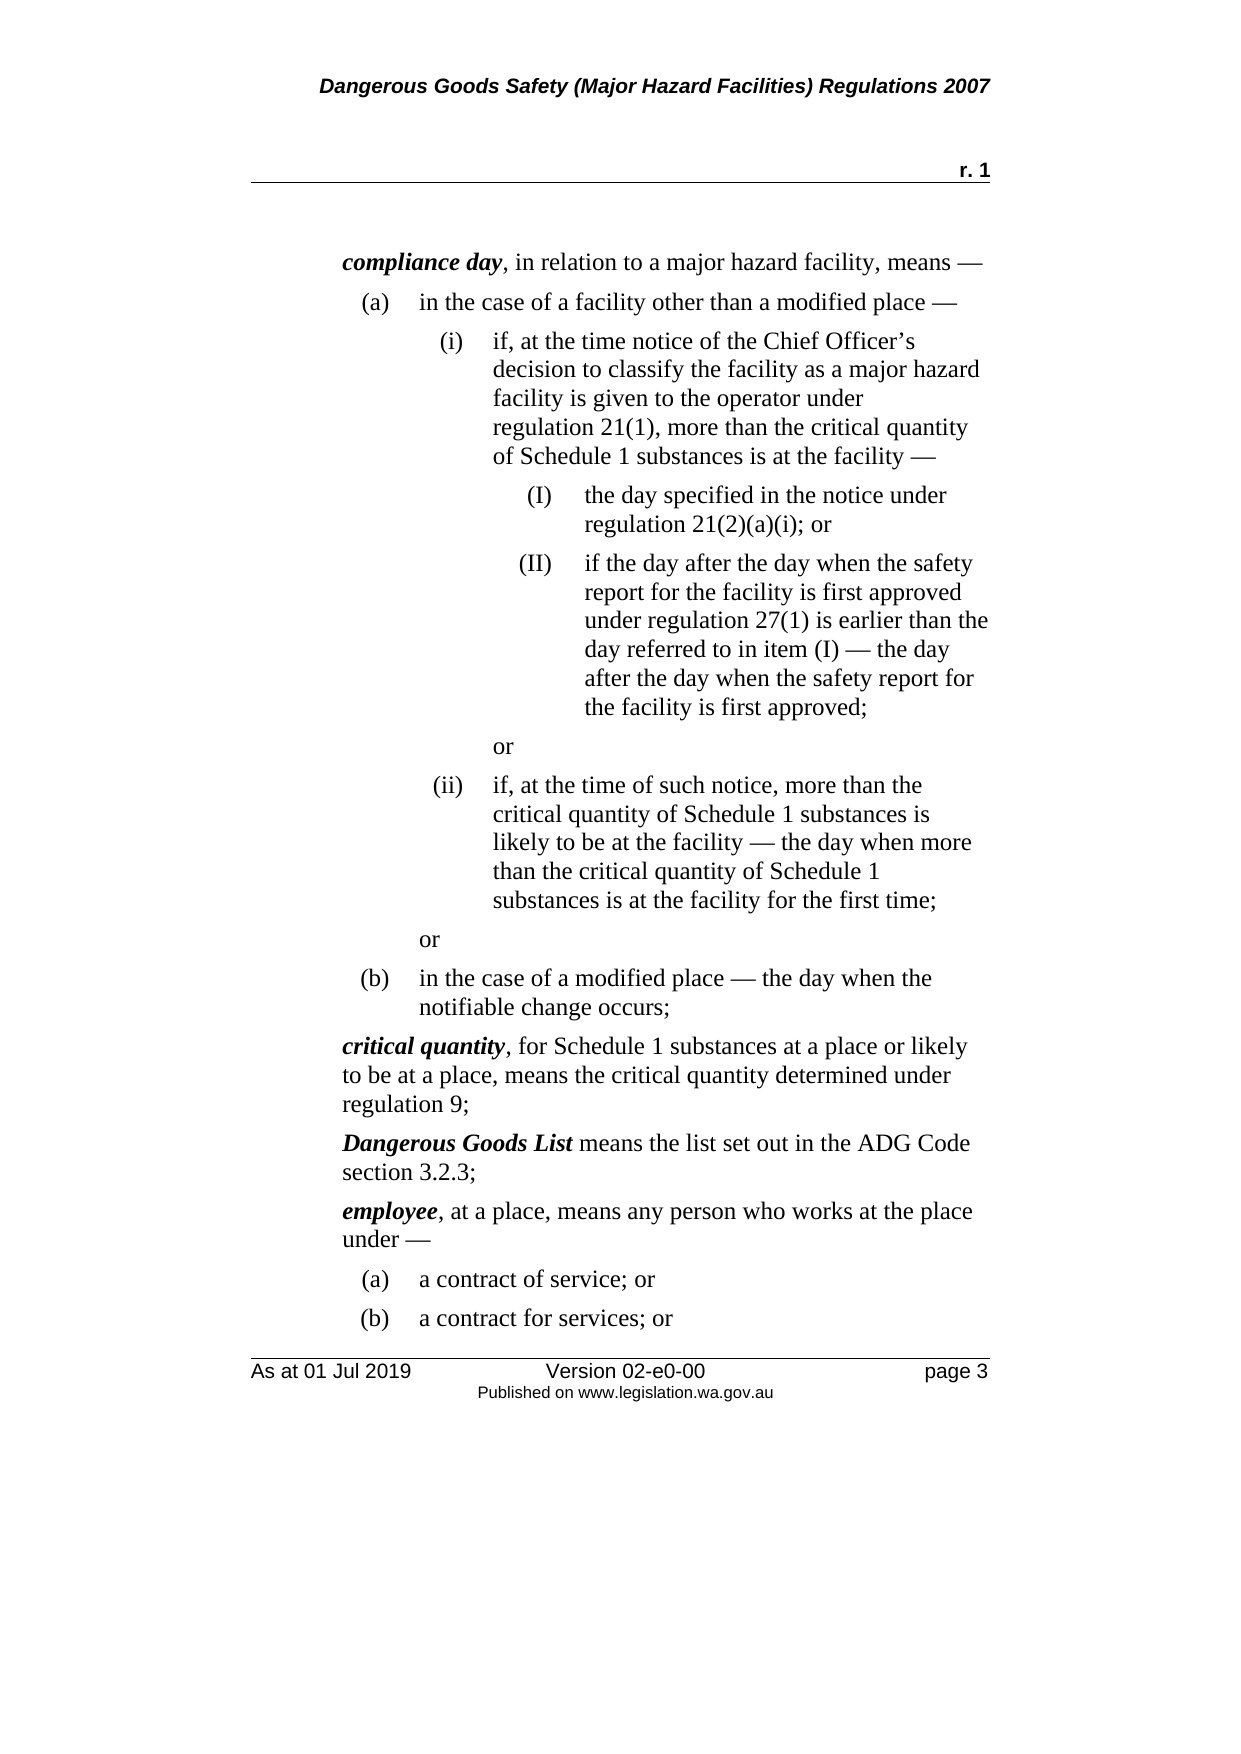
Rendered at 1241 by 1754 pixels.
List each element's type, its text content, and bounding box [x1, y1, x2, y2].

text employee, at a place, means any person who works at the place under — [251, 1196, 990, 1253]
text (I) the day specified in the notice under regulation 21(2)(a)(i); or [251, 480, 990, 537]
text (a) in the case of a facility other than a modified place — [251, 287, 990, 315]
text (a) a contract of service; or [251, 1264, 990, 1292]
text (b) in the case of a modified place — the day when the notifiable change occurs; [251, 963, 990, 1021]
text critical quantity, for Schedule 1 substances at a place or likely to be at a place, means the critical quantity determined under regulation 9; [251, 1031, 990, 1117]
text (ii) if, at the time of such notice, more than the critical quantity of Schedule 1 substances is likely to be at the facility — the day when more than the critical quantity of Schedule 1 substances is at the facility for the first time; [251, 770, 990, 914]
text (II) if the day after the day when the safety report for the facility is first approved under regulation 27(1) is earlier than the day referred to in item (I) — the day after the day when the safety report for the facility is first approved; [251, 548, 990, 720]
text (i) if, at the time notice of the Chief Officer’s decision to classify the facility as a major hazard facility is given to the operator under regulation 21(1), more than the critical quantity of Schedule 1 substances is at the facility — [251, 326, 990, 469]
text or [251, 731, 990, 759]
text compliance day, in relation to a major hazard facility, means — [251, 247, 990, 276]
text or [251, 924, 990, 953]
text (b) a contract for services; or [251, 1303, 990, 1332]
text Dangerous Goods List means the list set out in the ADG Code section 3.2.3; [251, 1128, 990, 1185]
